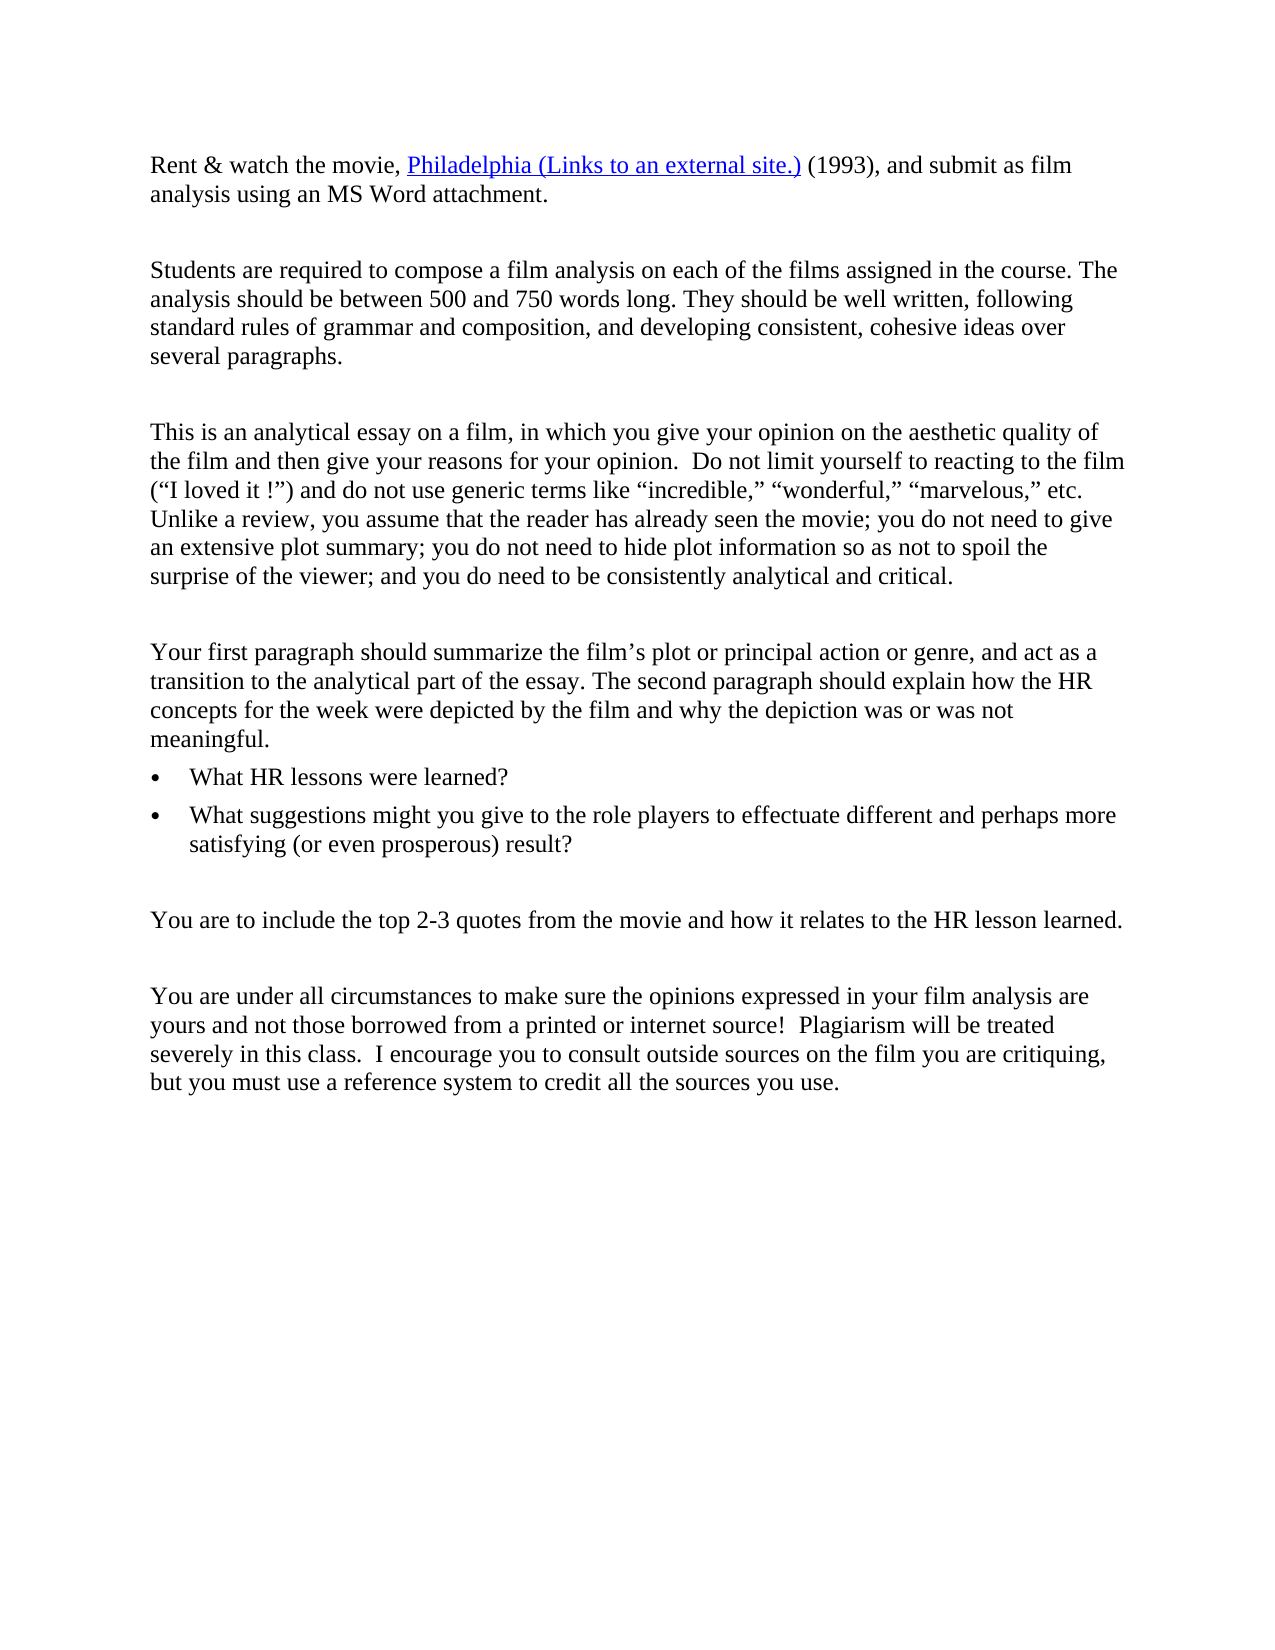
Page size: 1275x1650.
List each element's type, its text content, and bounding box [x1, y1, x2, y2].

text You are to include the top 2-3 quotes from the movie and how it relates to the HR lesson learned. [150, 905, 1125, 934]
list What HR lessons were learned? [152, 762, 1125, 791]
text Rent & watch the movie, Philadelphia (Links to an external site.) (1993), and submit as film analysis using an MS Word attachment. [150, 150, 1125, 207]
text You are under all circumstances to make sure the opinions expressed in your film analysis are yours and not those borrowed from a printed or internet source! Plagiarism will be treated severely in this class. I encourage you to consult outside sources on the film you are critiquing, but you must use a reference system to credit all the sources you use. [150, 981, 1125, 1096]
list What suggestions might you give to the role players to effectuate different and perhaps more satisfying (or even prosperous) result? [152, 800, 1125, 857]
text Your first paragraph should summarize the film’s plot or principal action or genre, and act as a transition to the analytical part of the essay. The second paragraph should explain how the HR concepts for the week were depicted by the film and why the depiction was or was not meaningful. [150, 637, 1125, 752]
text Students are required to compose a film analysis on each of the films assigned in the course. The analysis should be between 500 and 750 words long. They should be well written, following standard rules of grammar and composition, and developing consistent, cohesive ideas over several paragraphs. [150, 255, 1125, 370]
text This is an analytical essay on a film, in which you give your opinion on the aesthetic quality of the film and then give your reasons for your opinion. Do not limit yourself to reacting to the film (“I loved it !”) and do not use generic terms like “incredible,” “wonderful,” “marvelous,” etc. Unlike a review, you assume that the reader has already seen the movie; you do not need to give an extensive plot summary; you do not need to hide plot information so as not to spoil the surprise of the viewer; and you do need to be consistently analytical and critical. [150, 417, 1125, 590]
